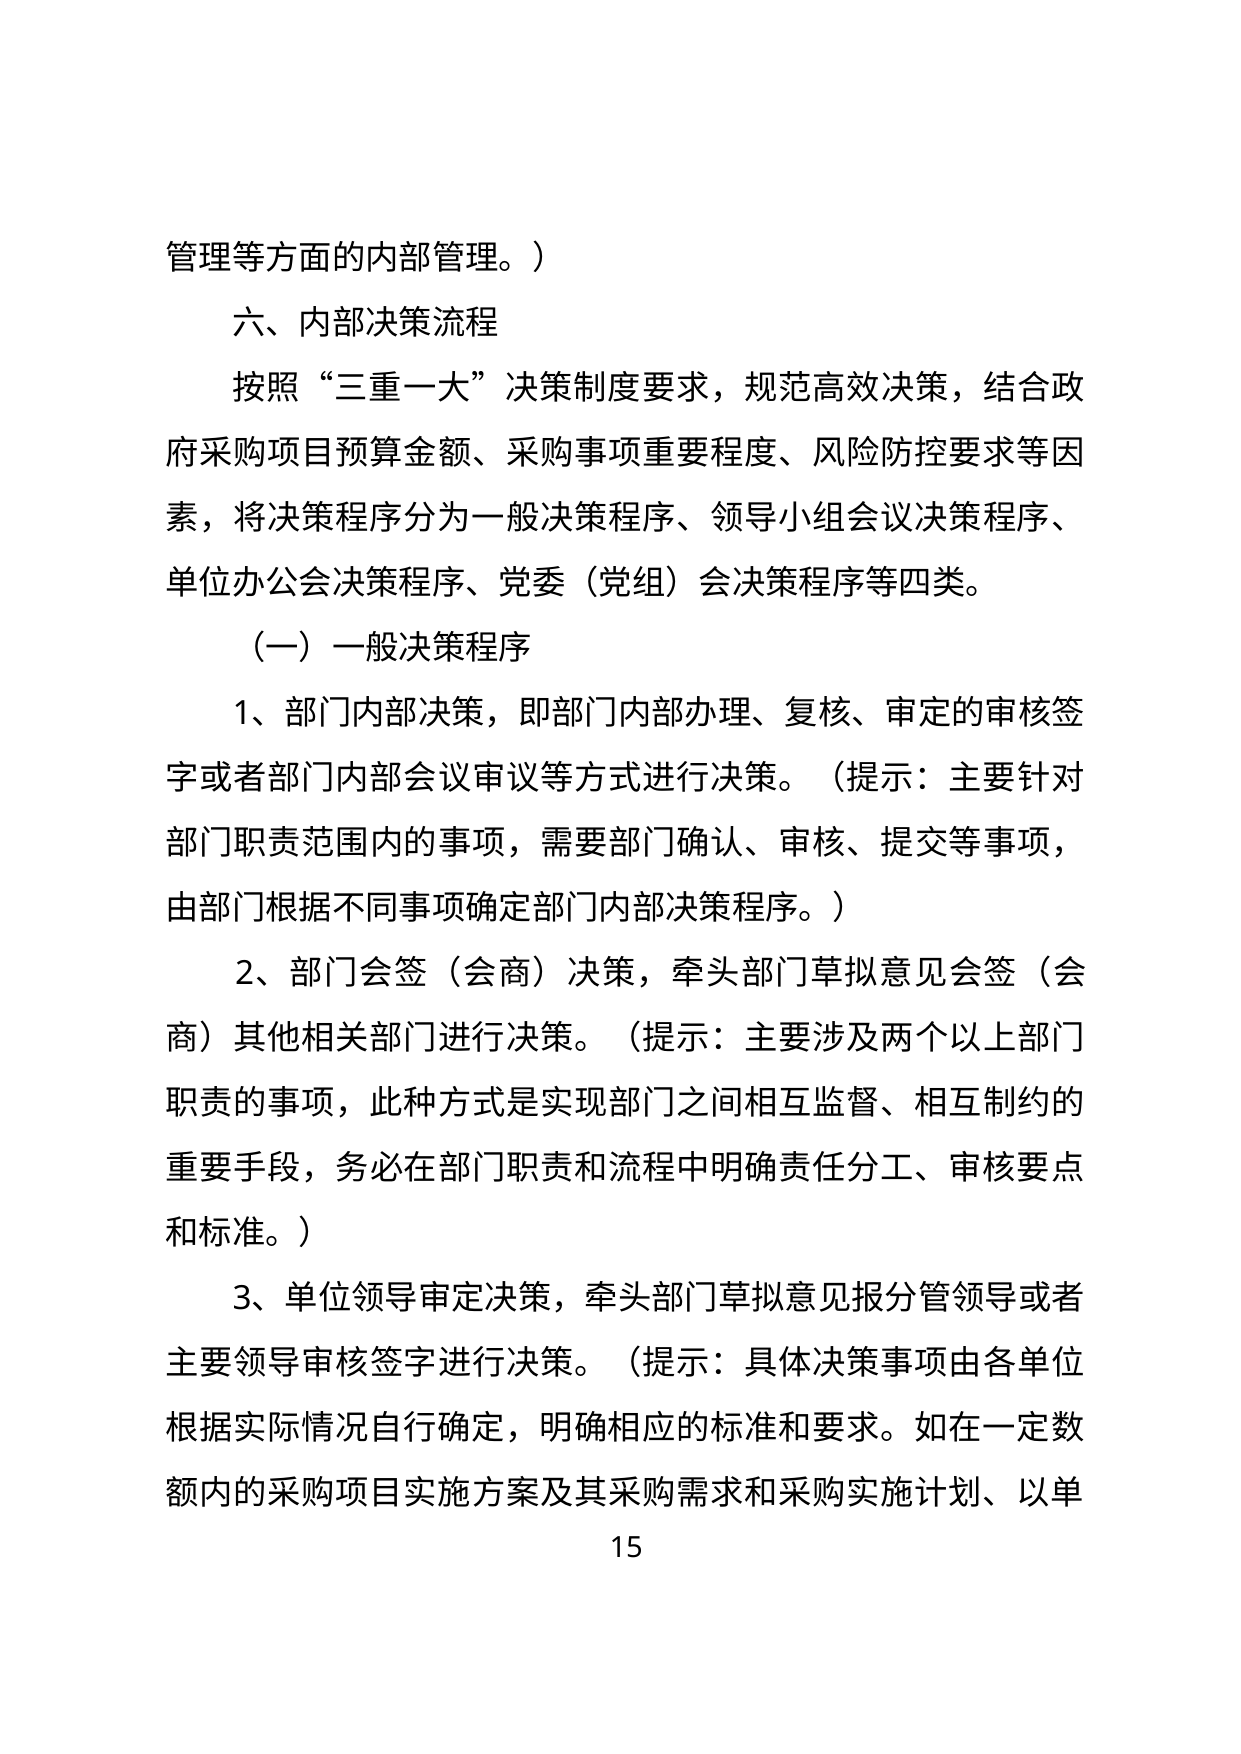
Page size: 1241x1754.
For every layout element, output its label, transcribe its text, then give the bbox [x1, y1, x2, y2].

text 1、部门内部决策，即部门内部办理、复核、审定的审核签字或者部门内部会议审议等方式进行决策。（提示：主要针对部门职责范围内的事项，需要部门确认、审核、提交等事项，由部门根据不同事项确定部门内部决策程序。） [165, 677, 1087, 937]
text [165, 1262, 1087, 1522]
text （一）一般决策程序 [165, 612, 1087, 677]
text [165, 222, 1087, 287]
text 按照“三重一大”决策制度要求，规范高效决策，结合政府采购项目预算金额、采购事项重要程度、风险防控要求等因素，将决策程序分为一般决策程序、领导小组会议决策程序、单位办公会决策程序、党委（党组）会决策程序等四类。 [165, 352, 1087, 612]
text 2、部门会签（会商）决策，牵头部门草拟意见会签（会商）其他相关部门进行决策。（提示：主要涉及两个以上部门职责的事项，此种方式是实现部门之间相互监督、相互制约的重要手段，务必在部门职责和流程中明确责任分工、审核要点和标准。） [165, 937, 1087, 1262]
text 六、内部决策流程 [165, 287, 1087, 352]
